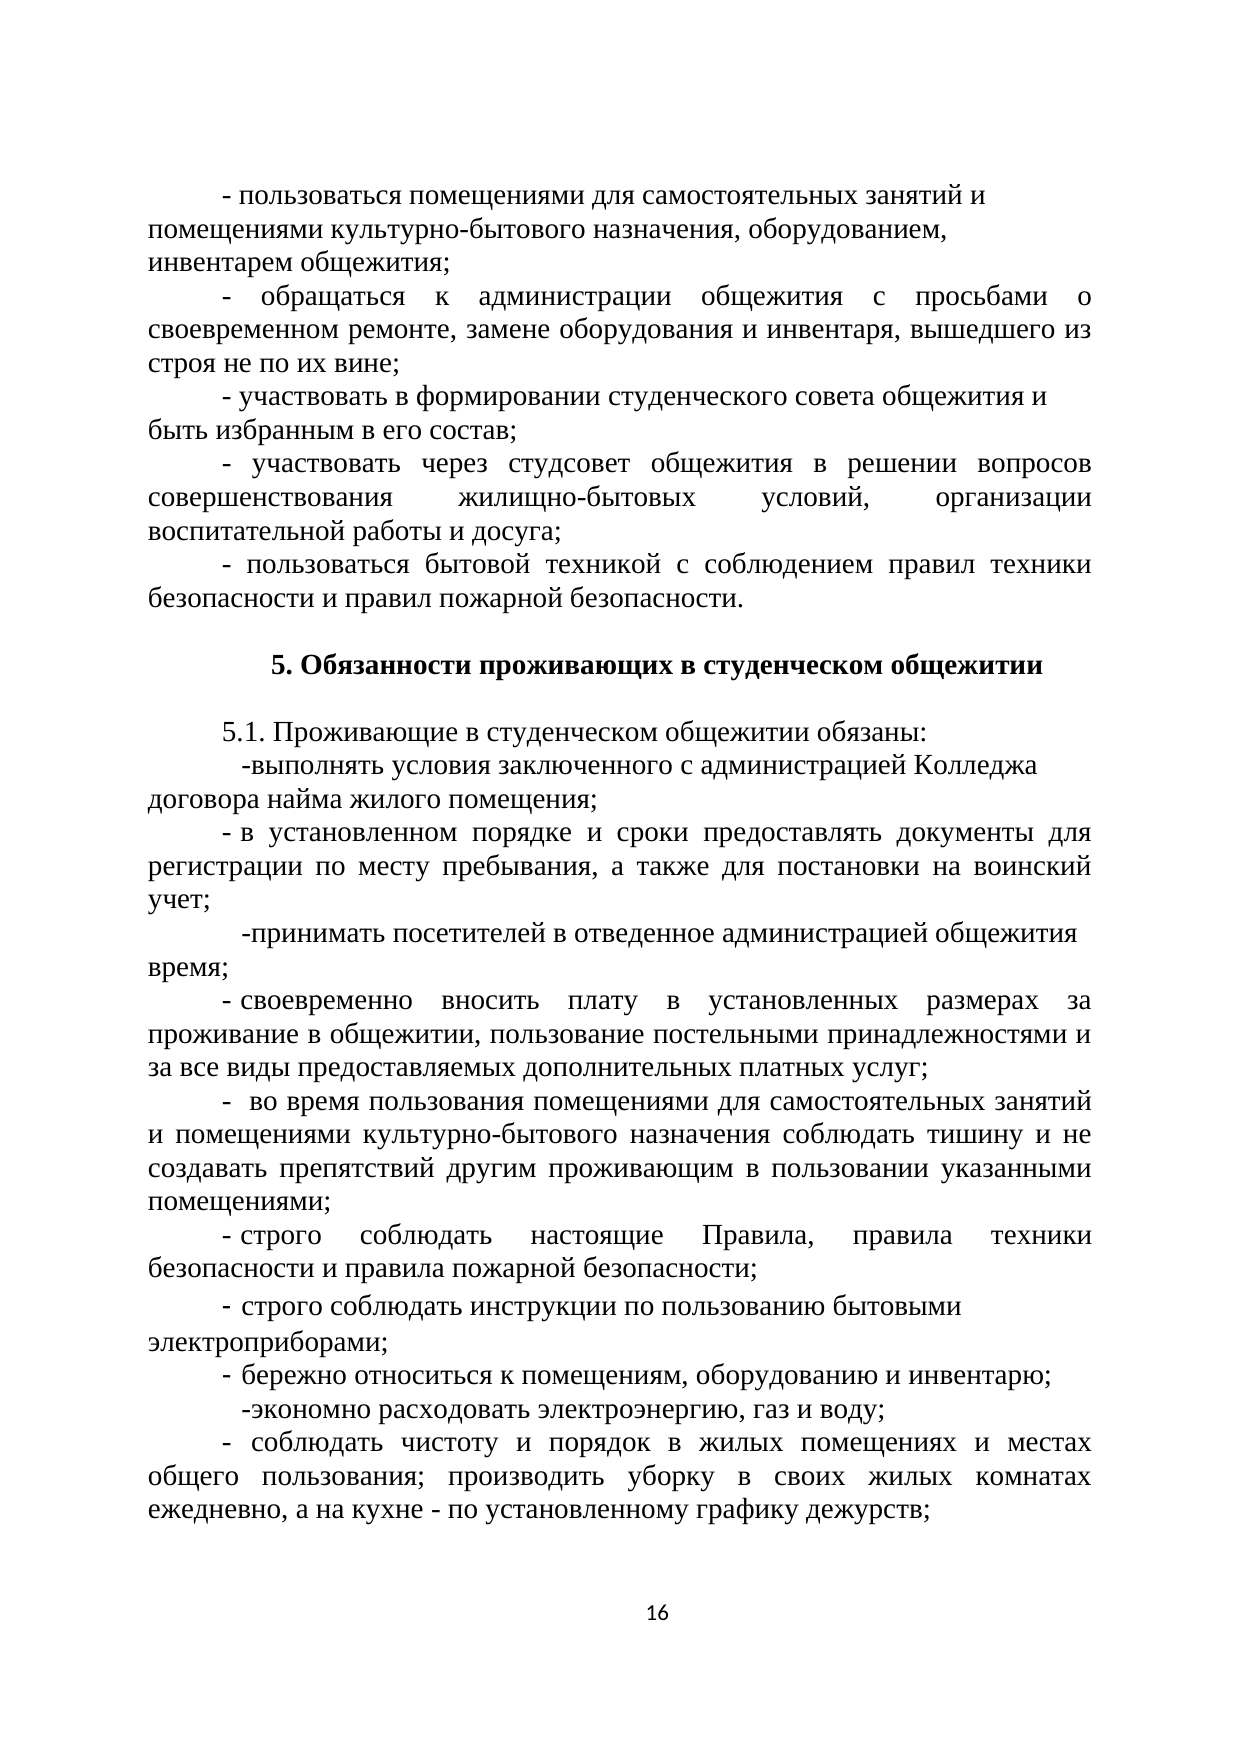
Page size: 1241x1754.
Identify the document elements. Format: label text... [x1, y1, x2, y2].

text - участвовать в формировании студенческого совета общежития и быть избранным в его состав; [148, 378, 1092, 446]
text 5. Обязанности проживающих в студенческом общежитии [148, 647, 1092, 680]
text -выполнять условия заключенного с администрацией Колледжа договора найма жилого помещения; [148, 747, 1092, 814]
text -экономно расходовать электроэнергию, газ и воду; [148, 1391, 1092, 1424]
text - строго соблюдать настоящие Правила, правила техники безопасности и правила пожарной безопасности; [148, 1217, 1092, 1284]
list строго соблюдать инструкции по пользованию бытовыми электроприборами; [148, 1284, 1092, 1357]
text - участвовать через студсовет общежития в решении вопросов совершенствования жилищно-бытовых условий, организации воспитательной работы и досуга; [148, 446, 1092, 546]
text - пользоваться бытовой техникой с соблюдением правил техники безопасности и правил пожарной безопасности. [148, 546, 1092, 613]
text - во время пользования помещениями для самостоятельных занятий и помещениями культурно-бытового назначения соблюдать тишину и не создавать препятствий другим проживающим в пользовании указанными помещениями; [148, 1083, 1092, 1217]
text 5.1. Проживающие в студенческом общежитии обязаны: [148, 714, 1092, 747]
text - пользоваться помещениями для самостоятельных занятий и помещениями культурно-бытового назначения, оборудованием, инвентарем общежития; [148, 177, 1092, 278]
text - своевременно вносить плату в установленных размерах за проживание в общежитии, пользование постельными принадлежностями и за все виды предоставляемых дополнительных платных услуг; [148, 982, 1092, 1083]
text - в установленном порядке и сроки предоставлять документы для регистрации по месту пребывания, а также для постановки на воинский учет; [148, 814, 1092, 915]
text - обращаться к администрации общежития с просьбами о своевременном ремонте, замене оборудования и инвентаря, вышедшего из строя не по их вине; [148, 278, 1092, 378]
text - соблюдать чистоту и порядок в жилых помещениях и местах общего пользования; производить уборку в своих жилых комнатах ежедневно, а на кухне - по установленному графику дежурств; [148, 1424, 1092, 1525]
list бережно относиться к помещениям, оборудованию и инвентарю; [148, 1357, 1092, 1391]
text -принимать посетителей в отведенное администрацией общежития время; [148, 915, 1092, 982]
